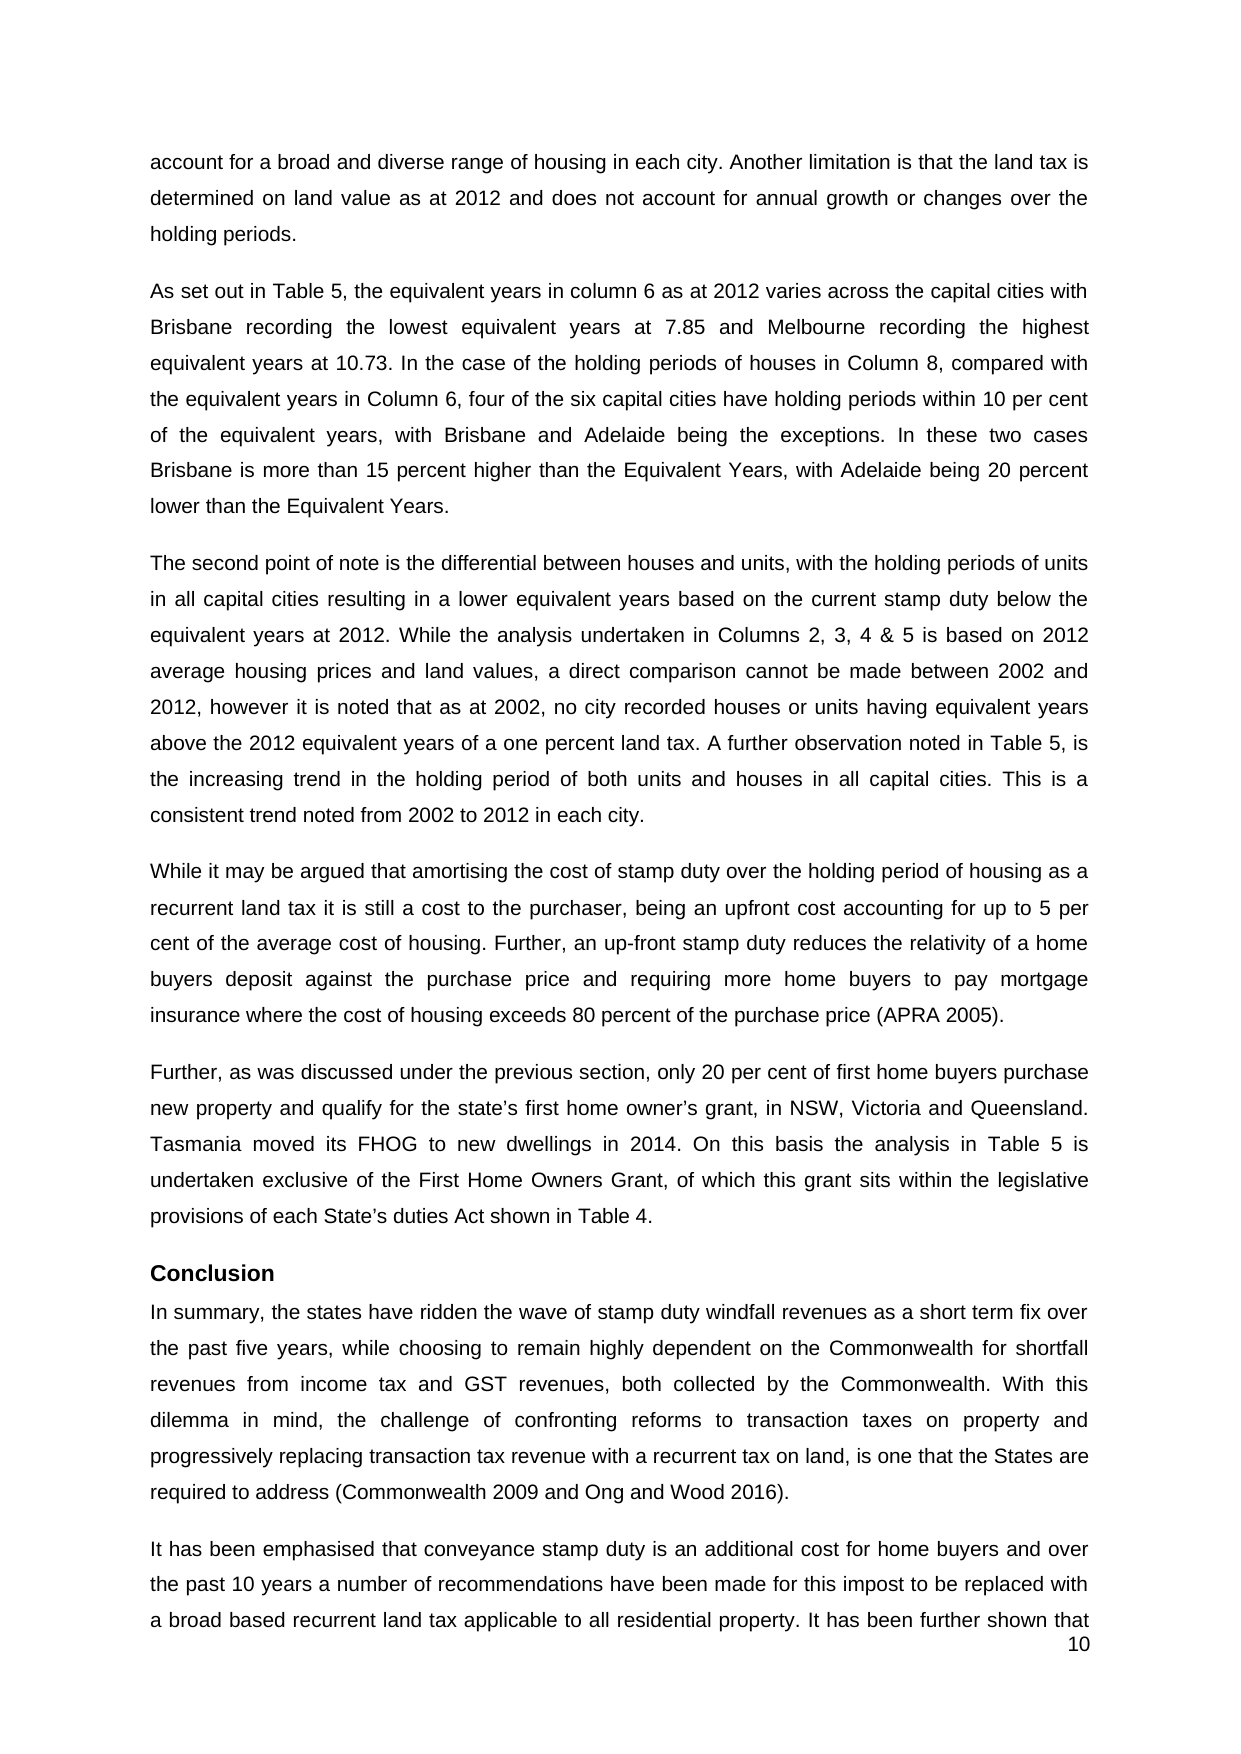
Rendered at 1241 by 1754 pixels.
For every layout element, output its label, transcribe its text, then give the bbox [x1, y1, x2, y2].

text While it may be argued that amortising the cost of stamp duty over the holding period of housing as a recurrent land tax it is still a cost to the purchaser, being an upfront cost accounting for up to 5 per cent of the average cost of housing. Further, an up-front stamp duty reduces the relativity of a home buyers deposit against the purchase price and requiring more home buyers to pay mortgage insurance where the cost of housing exceeds 80 percent of the purchase price (APRA 2005). [150, 859, 1090, 1027]
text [150, 150, 1090, 246]
text The second point of note is the differential between houses and units, with the holding periods of units in all capital cities resulting in a lower equivalent years based on the current stamp duty below the equivalent years at 2012. While the analysis undertaken in Columns 2, 3, 4 & 5 is based on 2012 average housing prices and land values, a direct comparison cannot be made between 2002 and 2012, however it is noted that as at 2002, no city recorded houses or units having equivalent years above the 2012 equivalent years of a one percent land tax. A further observation noted in Table 5, is the increasing trend in the holding period of both units and houses in all capital cities. This is a consistent trend noted from 2002 to 2012 in each city. [150, 551, 1090, 827]
text Further, as was discussed under the previous section, only 20 per cent of first home buyers purchase new property and qualify for the state’s first home owner’s grant, in NSW, Victoria and Queensland. Tasmania moved its FHOG to new dwellings in 2014. On this basis the analysis in Table 5 is undertaken exclusive of the First Home Owners Grant, of which this grant sits within the legislative provisions of each State’s duties Act shown in Table 4. [150, 1060, 1090, 1228]
text In summary, the states have ridden the wave of stamp duty windfall revenues as a short term fix over the past five years, while choosing to remain highly dependent on the Commonwealth for shortfall revenues from income tax and GST revenues, both collected by the Commonwealth. With this dilemma in mind, the challenge of confronting reforms to transaction taxes on property and progressively replacing transaction tax revenue with a recurrent tax on land, is one that the States are required to address (Commonwealth 2009 and Ong and Wood 2016). [150, 1300, 1090, 1503]
text Conclusion [150, 1260, 1090, 1287]
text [150, 1536, 1090, 1632]
text As set out in Table 5, the equivalent years in column 6 as at 2012 varies across the capital cities with Brisbane recording the lowest equivalent years at 7.85 and Melbourne recording the highest equivalent years at 10.73. In the case of the holding periods of houses in Column 8, compared with the equivalent years in Column 6, four of the six capital cities have holding periods within 10 per cent of the equivalent years, with Brisbane and Adelaide being the exceptions. In these two cases Brisbane is more than 15 percent higher than the Equivalent Years, with Adelaide being 20 percent lower than the Equivalent Years. [150, 279, 1090, 518]
